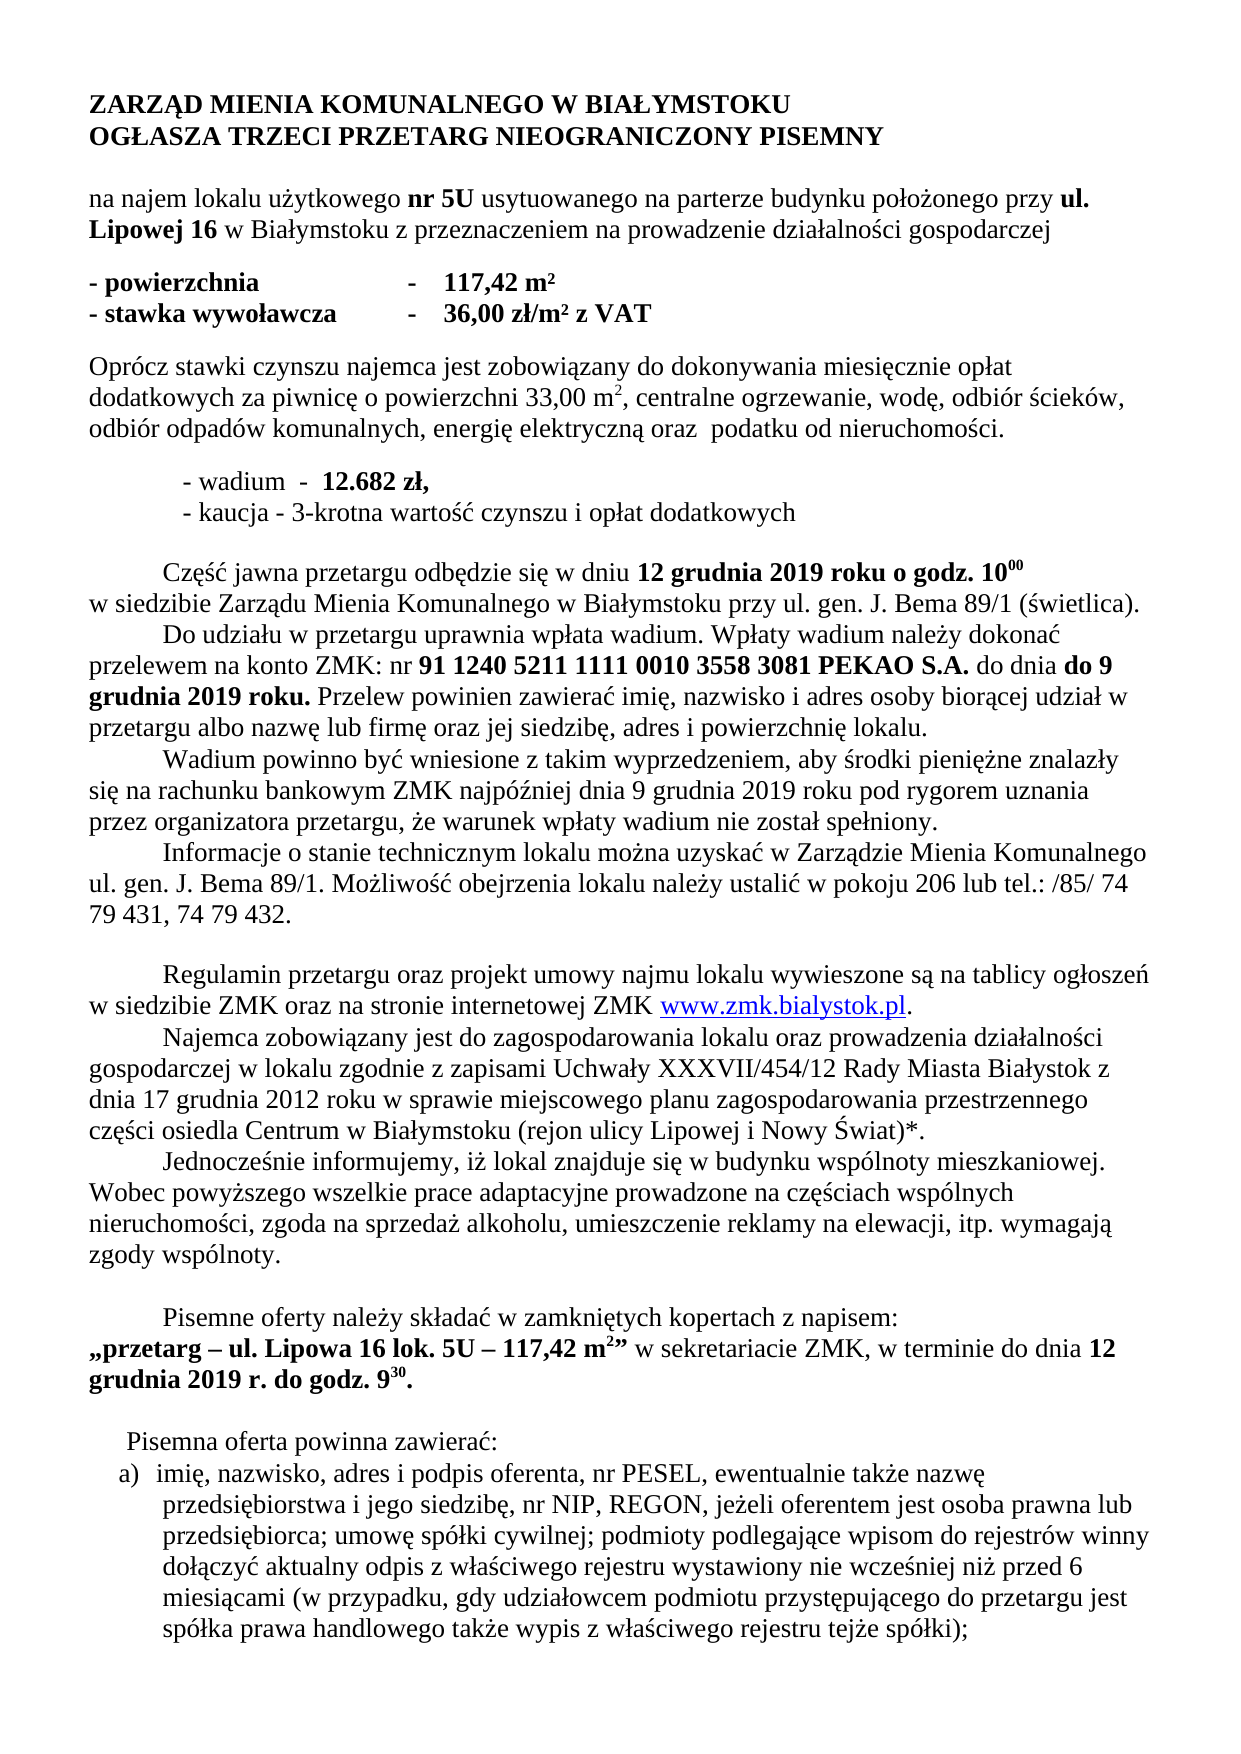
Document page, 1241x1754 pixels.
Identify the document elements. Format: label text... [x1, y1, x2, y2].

text Jednocześnie informujemy, iż lokal znajduje się w budynku wspólnoty mieszkaniowej. Wobec powyższego wszelkie prace adaptacyjne prowadzone na częściach wspólnych nieruchomości, zgoda na sprzedaż alkoholu, umieszczenie reklamy na elewacji, itp. wymagają zgody wspólnoty. [89, 1145, 1152, 1270]
text Do udziału w przetargu uprawnia wpłata wadium. Wpłaty wadium należy dokonać przelewem na konto ZMK: nr 91 1240 5211 1111 0010 3558 3081 PEKAO S.A. do dnia do 9 grudnia 2019 roku. Przelew powinien zawierać imię, nazwisko i adres osoby biorącej udział w przetargu albo nazwę lub firmę oraz jej siedzibę, adres i powierzchnię lokalu. [89, 618, 1152, 743]
text Wadium powinno być wniesione z takim wyprzedzeniem, aby środki pieniężne znalazły się na rachunku bankowym ZMK najpóźniej dnia 9 grudnia 2019 roku pod rygorem uznania przez organizatora przetargu, że warunek wpłaty wadium nie został spełniony. [89, 743, 1152, 836]
text Regulamin przetargu oraz projekt umowy najmu lokalu wywieszone są na tablicy ogłoszeń w siedzibie ZMK oraz na stronie internetowej ZMK www.zmk.bialystok.pl. [89, 958, 1152, 1021]
text Najemca zobowiązany jest do zagospodarowania lokalu oraz prowadzenia działalności gospodarczej w lokalu zgodnie z zapisami Uchwały XXXVII/454/12 Rady Miasta Białystok z dnia 17 grudnia 2012 roku w sprawie miejscowego planu zagospodarowania przestrzennego części osiedla Centrum w Białymstoku (rejon ulicy Lipowej i Nowy Świat)*. [89, 1021, 1152, 1145]
list imię, nazwisko, adres i podpis oferenta, nr PESEL, ewentualnie także nazwę przedsiębiorstwa i jego siedzibę, nr NIP, REGON, jeżeli oferentem jest osoba prawna lub przedsiębiorca; umowę spółki cywilnej; podmioty podlegające wpisom do rejestrów winny dołączyć aktualny odpis z właściwego rejestru wystawiony nie wcześniej niż przed 6 miesiącami (w przypadku, gdy udziałowcem podmiotu przystępującego do przetargu jest spółka prawa handlowego także wypis z właściwego rejestru tejże spółki); [118, 1457, 1152, 1643]
text ZARZĄD MIENIA KOMUNALNEGO W BIAŁYMSTOKU [89, 89, 1152, 120]
text Pisemne oferty należy składać w zamkniętych kopertach z napisem: [89, 1301, 1152, 1332]
text na najem lokalu użytkowego nr 5U usytuowanego na parterze budynku położonego przy ul. Lipowej 16 w Białymstoku z przeznaczeniem na prowadzenie działalności gospodarczej [89, 182, 1152, 244]
text OGŁASZA TRZECI PRZETARG NIEOGRANICZONY PISEMNY [89, 120, 1152, 151]
text Informacje o stanie technicznym lokalu można uzyskać w Zarządzie Mienia Komunalnego ul. gen. J. Bema 89/1. Możliwość obejrzenia lokalu należy ustalić w pokoju 206 lub tel.: /85/ 74 79 431, 74 79 432. [89, 836, 1152, 929]
text - powierzchnia - 117,42 m² [89, 266, 1152, 297]
text - kaucja - 3-krotna wartość czynszu i opłat dodatkowych [89, 496, 1152, 527]
text „przetarg – ul. Lipowa 16 lok. 5U – 117,42 m2” w sekretariacie ZMK, w terminie do dnia 12 grudnia 2019 r. do godz. 930. [89, 1332, 1152, 1394]
text Pisemna oferta powinna zawierać: [89, 1426, 1152, 1457]
text Część jawna przetargu odbędzie się w dniu 12 grudnia 2019 roku o godz. 1000 w siedzibie Zarządu Mienia Komunalnego w Białymstoku przy ul. gen. J. Bema 89/1 (świetlica). [89, 556, 1152, 618]
text - stawka wywoławcza - 36,00 zł/m² z VAT [89, 297, 1152, 328]
text Oprócz stawki czynszu najemca jest zobowiązany do dokonywania miesięcznie opłat dodatkowych za piwnicę o powierzchni 33,00 m2, centralne ogrzewanie, wodę, odbiór ścieków, odbiór odpadów komunalnych, energię elektryczną oraz podatku od nieruchomości. [89, 350, 1152, 443]
text - wadium - 12.682 zł, [89, 465, 1152, 496]
